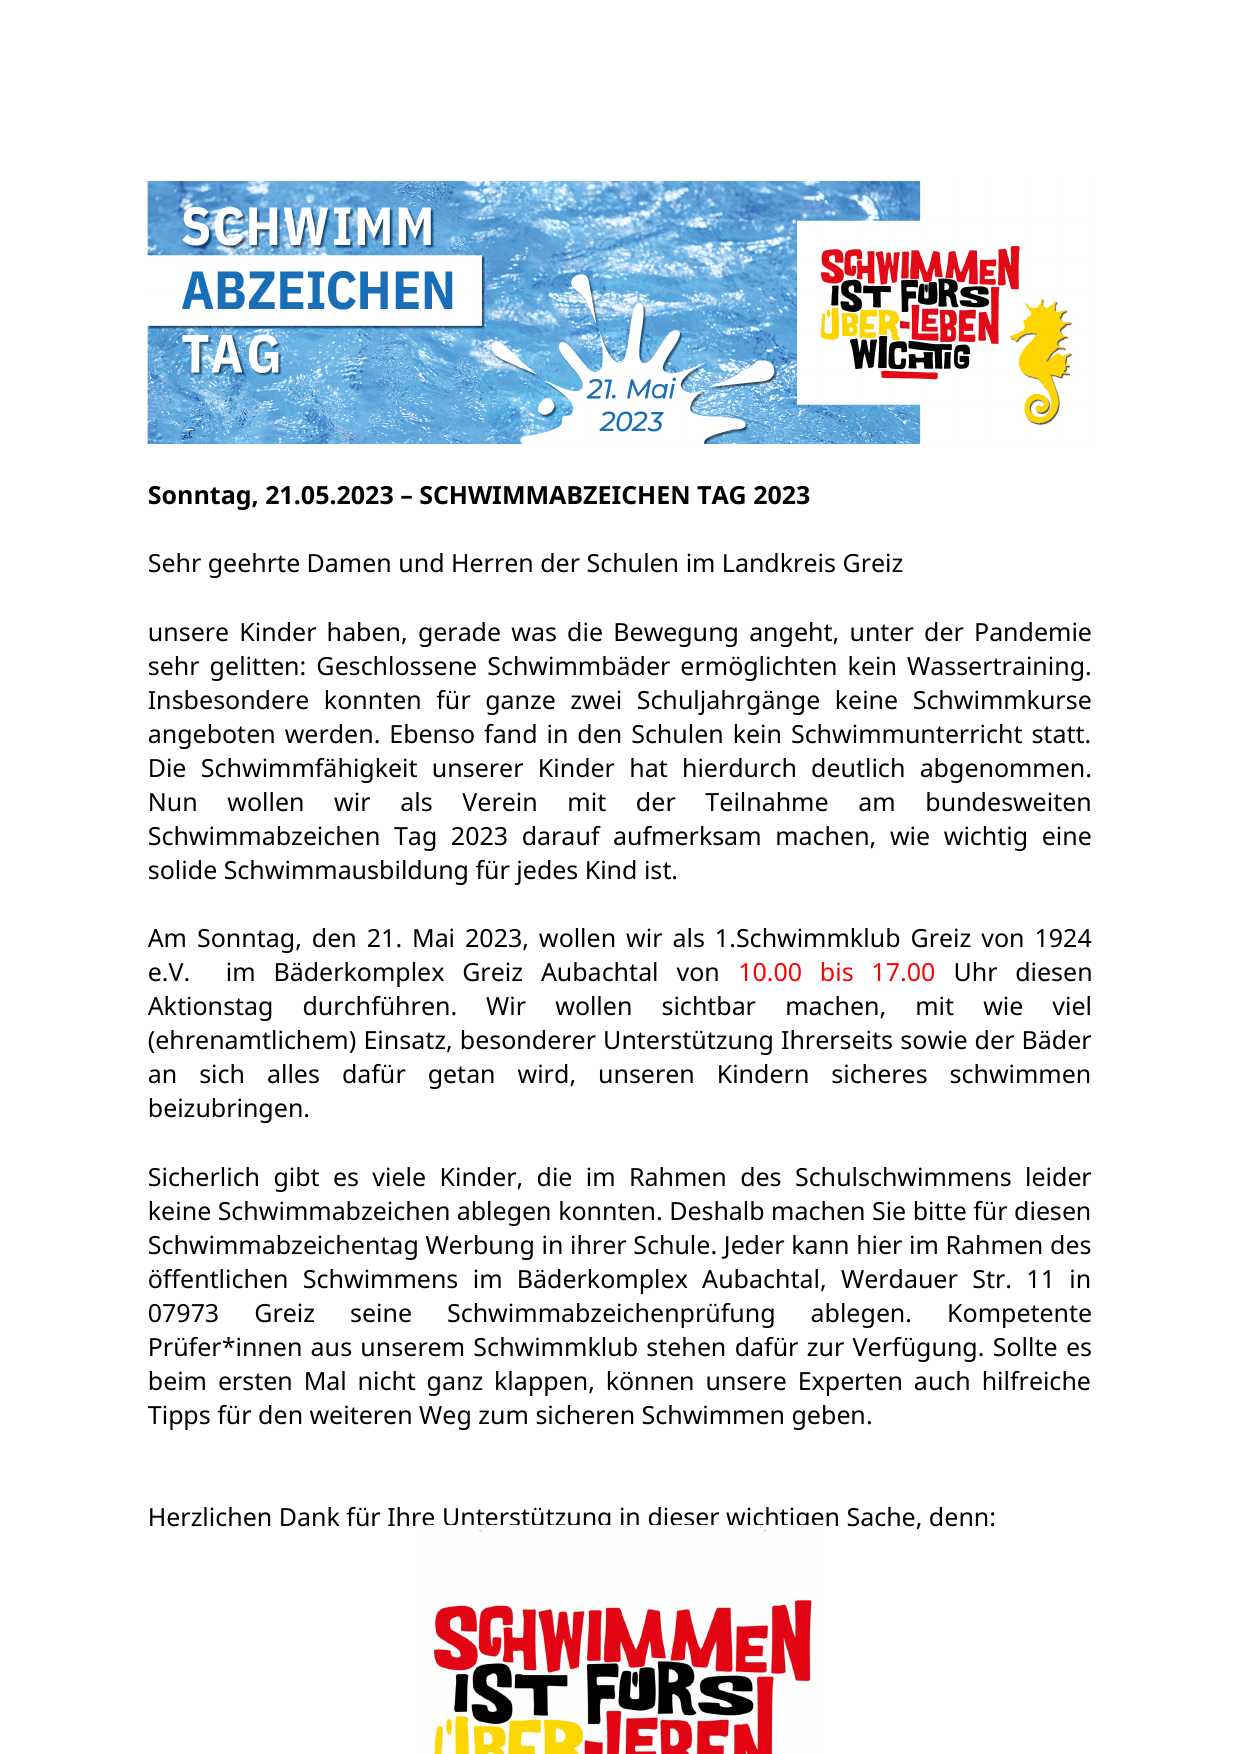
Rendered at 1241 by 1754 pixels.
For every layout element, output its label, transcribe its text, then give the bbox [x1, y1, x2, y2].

picture [422, 1525, 823, 1754]
text Sonntag, 21.05.2023 – SCHWIMMABZEICHEN TAG 2023 [148, 478, 1093, 512]
text Sicherlich gibt es viele Kinder, die im Rahmen des Schulschwimmens leider keine Schwimmabzeichen ablegen konnten. Deshalb machen Sie bitte für diesen Schwimmabzeichentag Werbung in ihrer Schule. Jeder kann hier im Rahmen des öffentlichen Schwimmens im Bäderkomplex Aubachtal, Werdauer Str. 11 in 07973 Greiz seine Schwimmabzeichenprüfung ablegen. Kompetente Prüfer*innen aus unserem Schwimmklub stehen dafür zur Verfügung. Sollte es beim ersten Mal nicht ganz klappen, können unsere Experten auch hilfreiche Tipps für den weiteren Weg zum sicheren Schwimmen geben. [148, 1159, 1093, 1432]
text Am Sonntag, den 21. Mai 2023, wollen wir als 1.Schwimmklub Greiz von 1924 e.V. im Bäderkomplex Greiz Aubachtal von 10.00 bis 17.00 Uhr diesen Aktionstag durchführen. Wir wollen sichtbar machen, mit wie viel (ehrenamtlichem) Einsatz, besonderer Unterstützung Ihrerseits sowie der Bäder an sich alles dafür getan wird, unseren Kindern sicheres schwimmen beizubringen. [148, 921, 1093, 1125]
text unsere Kinder haben, gerade was die Bewegung angeht, unter der Pandemie sehr gelitten: Geschlossene Schwimmbäder ermöglichten kein Wassertraining. Insbesondere konnten für ganze zwei Schuljahrgänge keine Schwimmkurse angeboten werden. Ebenso fand in den Schulen kein Schwimmunterricht statt. Die Schwimmfähigkeit unserer Kinder hat hierdurch deutlich abgenommen. Nun wollen wir als Verein mit der Teilnahme am bundesweiten Schwimmabzeichen Tag 2023 darauf aufmerksam machen, wie wichtig eine solide Schwimmausbildung für jedes Kind ist. [148, 614, 1093, 887]
text Sehr geehrte Damen und Herren der Schulen im Landkreis Greiz [148, 546, 1093, 580]
text Herzlichen Dank für Ihre Unterstützung in dieser wichtigen Sache, denn: [148, 1500, 1093, 1534]
picture [147, 181, 1093, 444]
